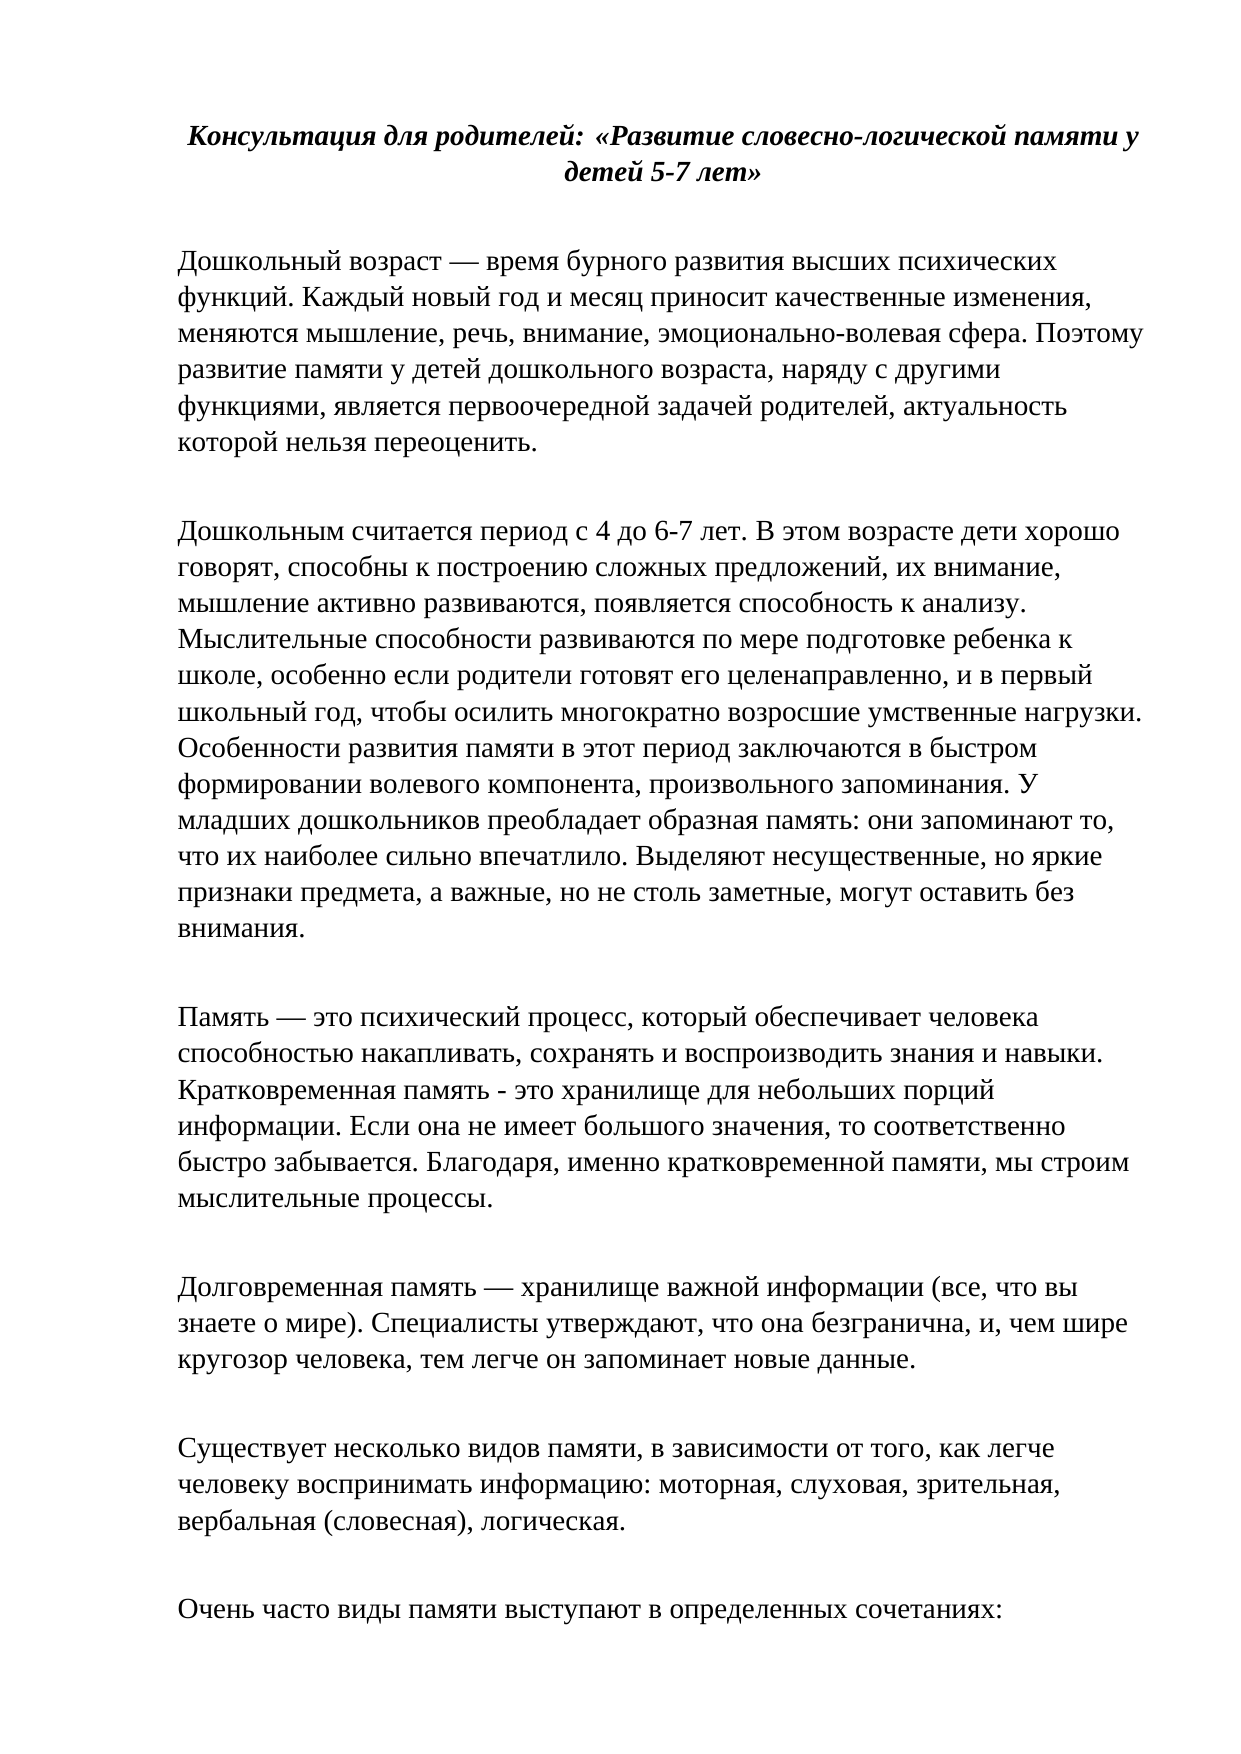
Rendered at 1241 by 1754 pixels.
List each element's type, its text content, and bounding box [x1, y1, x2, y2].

text Существует несколько видов памяти, в зависимости от того, как легче человеку воспринимать информацию: моторная, слуховая, зрительная, вербальная (словесная), логическая. [177, 1394, 1152, 1536]
text Дошкольный возраст — время бурного развития высших психических функций. Каждый новый год и месяц приносит качественные изменения, меняются мышление, речь, внимание, эмоционально-волевая сфера. Поэтому развитие памяти у детей дошкольного возраста, наряду с другими функциями, является первоочередной задачей родителей, актуальность которой нельзя переоценить. [177, 207, 1152, 457]
text Память — это психический процесс, который обеспечивает человека способностью накапливать, сохранять и воспроизводить знания и навыки. Кратковременная память - это хранилище для небольших порций информации. Если она не имеет большого значения, то соответственно быстро забывается. Благодаря, именно кратковременной памяти, мы строим мыслительные процессы. [177, 963, 1152, 1214]
text Дошкольным считается период с 4 до 6-7 лет. В этом возрасте дети хорошо говорят, способны к построению сложных предложений, их внимание, мышление активно развиваются, появляется способность к анализу. Мыслительные способности развиваются по мере подготовке ребенка к школе, особенно если родители готовят его целенаправленно, и в первый школьный год, чтобы осилить многократно возросшие умственные нагрузки. Особенности развития памяти в этот период заключаются в быстром формировании волевого компонента, произвольного запоминания. У младших дошкольников преобладает образная память: они запоминают то, что их наиболее сильно впечатлило. Выделяют несущественные, но яркие признаки предмета, а важные, но не столь заметные, могут оставить без внимания. [177, 477, 1152, 944]
text Долговременная память — хранилище важной информации (все, что вы знаете о мире). Специалисты утверждают, что она безгранична, и, чем шире кругозор человека, тем легче он запоминает новые данные. [177, 1233, 1152, 1375]
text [177, 1556, 1152, 1625]
text Консультация для родителей: «Развитие словесно-логической памяти у детей 5-7 лет» [177, 118, 1152, 188]
